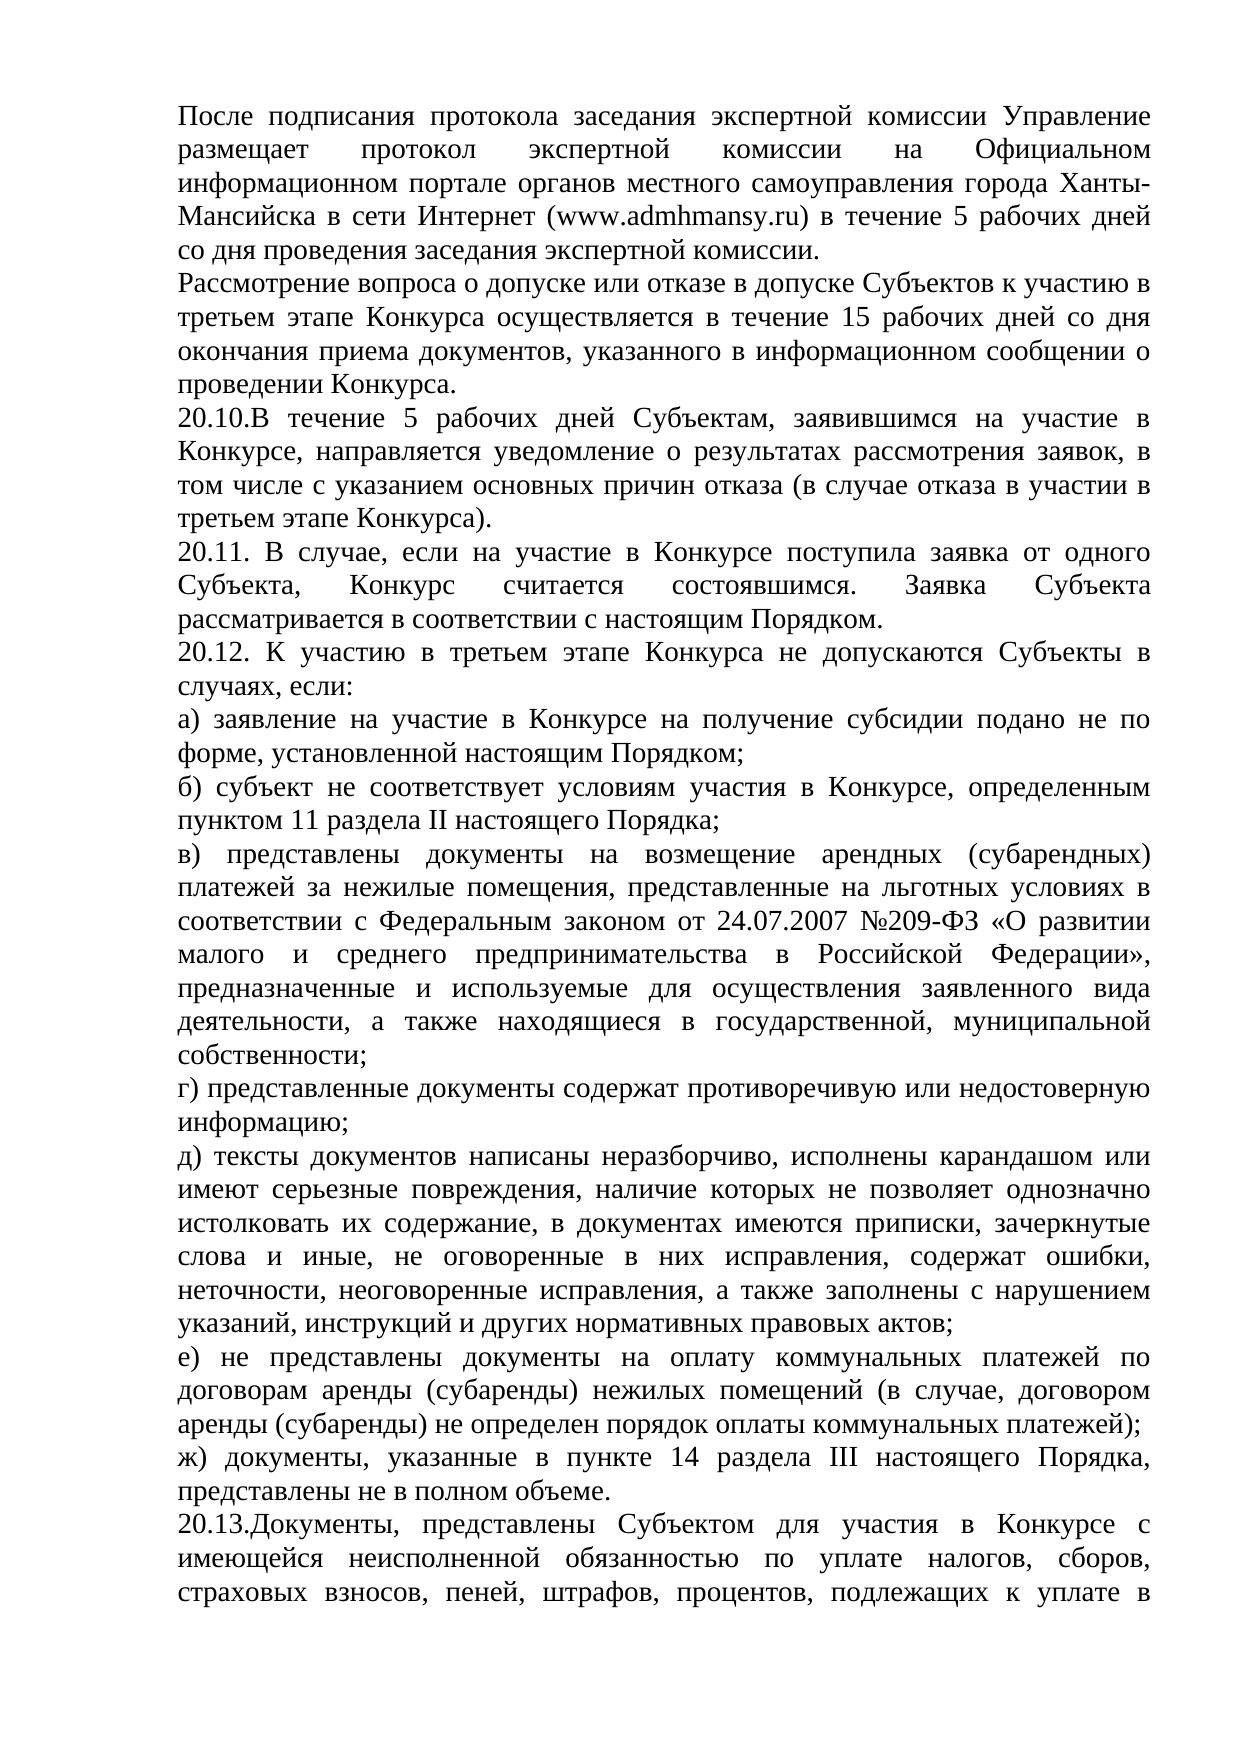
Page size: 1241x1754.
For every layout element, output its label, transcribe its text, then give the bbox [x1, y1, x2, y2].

text д) тексты документов написаны неразборчиво, исполнены карандашом или имеют серьезные повреждения, наличие которых не позволяет однозначно истолковать их содержание, в документах имеются приписки, зачеркнутые слова и иные, не оговоренные в них исправления, содержат ошибки, неточности, неоговоренные исправления, а также заполнены с нарушением указаний, инструкций и других нормативных правовых актов; [177, 1138, 1152, 1339]
text г) представленные документы содержат противоречивую или недостоверную информацию; [177, 1071, 1152, 1138]
text в) представлены документы на возмещение арендных (субарендных) платежей за нежилые помещения, представленные на льготных условиях в соответствии с Федеральным законом от 24.07.2007 №209-ФЗ «О развитии малого и среднего предпринимательства в Российской Федерации», предназначенные и используемые для осуществления заявленного вида деятельности, а также находящиеся в государственной, муниципальной собственности; [177, 836, 1152, 1071]
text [177, 1507, 1152, 1607]
text ж) документы, указанные в пункте 14 раздела III настоящего Порядка, представлены не в полном объеме. [177, 1439, 1152, 1507]
text е) не представлены документы на оплату коммунальных платежей по договорам аренды (субаренды) нежилых помещений (в случае, договором аренды (субаренды) не определен порядок оплаты коммунальных платежей); [177, 1339, 1152, 1439]
text 20.10.В течение 5 рабочих дней Субъектам, заявившимся на участие в Конкурсе, направляется уведомление о результатах рассмотрения заявок, в том числе с указанием основных причин отказа (в случае отказа в участии в третьем этапе Конкурса). [177, 400, 1152, 534]
text 20.11. В случае, если на участие в Конкурсе поступила заявка от одного Субъекта, Конкурс считается состоявшимся. Заявка Субъекта рассматривается в соответствии с настоящим Порядком. [177, 534, 1152, 634]
text Рассмотрение вопроса о допуске или отказе в допуске Субъектов к участию в третьем этапе Конкурса осуществляется в течение 15 рабочих дней со дня окончания приема документов, указанного в информационном сообщении о проведении Конкурса. [177, 266, 1152, 400]
text б) субъект не соответствует условиям участия в Конкурсе, определенным пунктом 11 раздела II настоящего Порядка; [177, 769, 1152, 836]
text 20.12. К участию в третьем этапе Конкурса не допускаются Субъекты в случаях, если: [177, 634, 1152, 702]
text После подписания протокола заседания экспертной комиссии Управление размещает протокол экспертной комиссии на Официальном информационном портале органов местного самоуправления города Ханты-Мансийска в сети Интернет (www.admhmansy.ru) в течение 5 рабочих дней со дня проведения заседания экспертной комиссии. [177, 98, 1152, 266]
text а) заявление на участие в Конкурсе на получение субсидии подано не по форме, установленной настоящим Порядком; [177, 702, 1152, 769]
